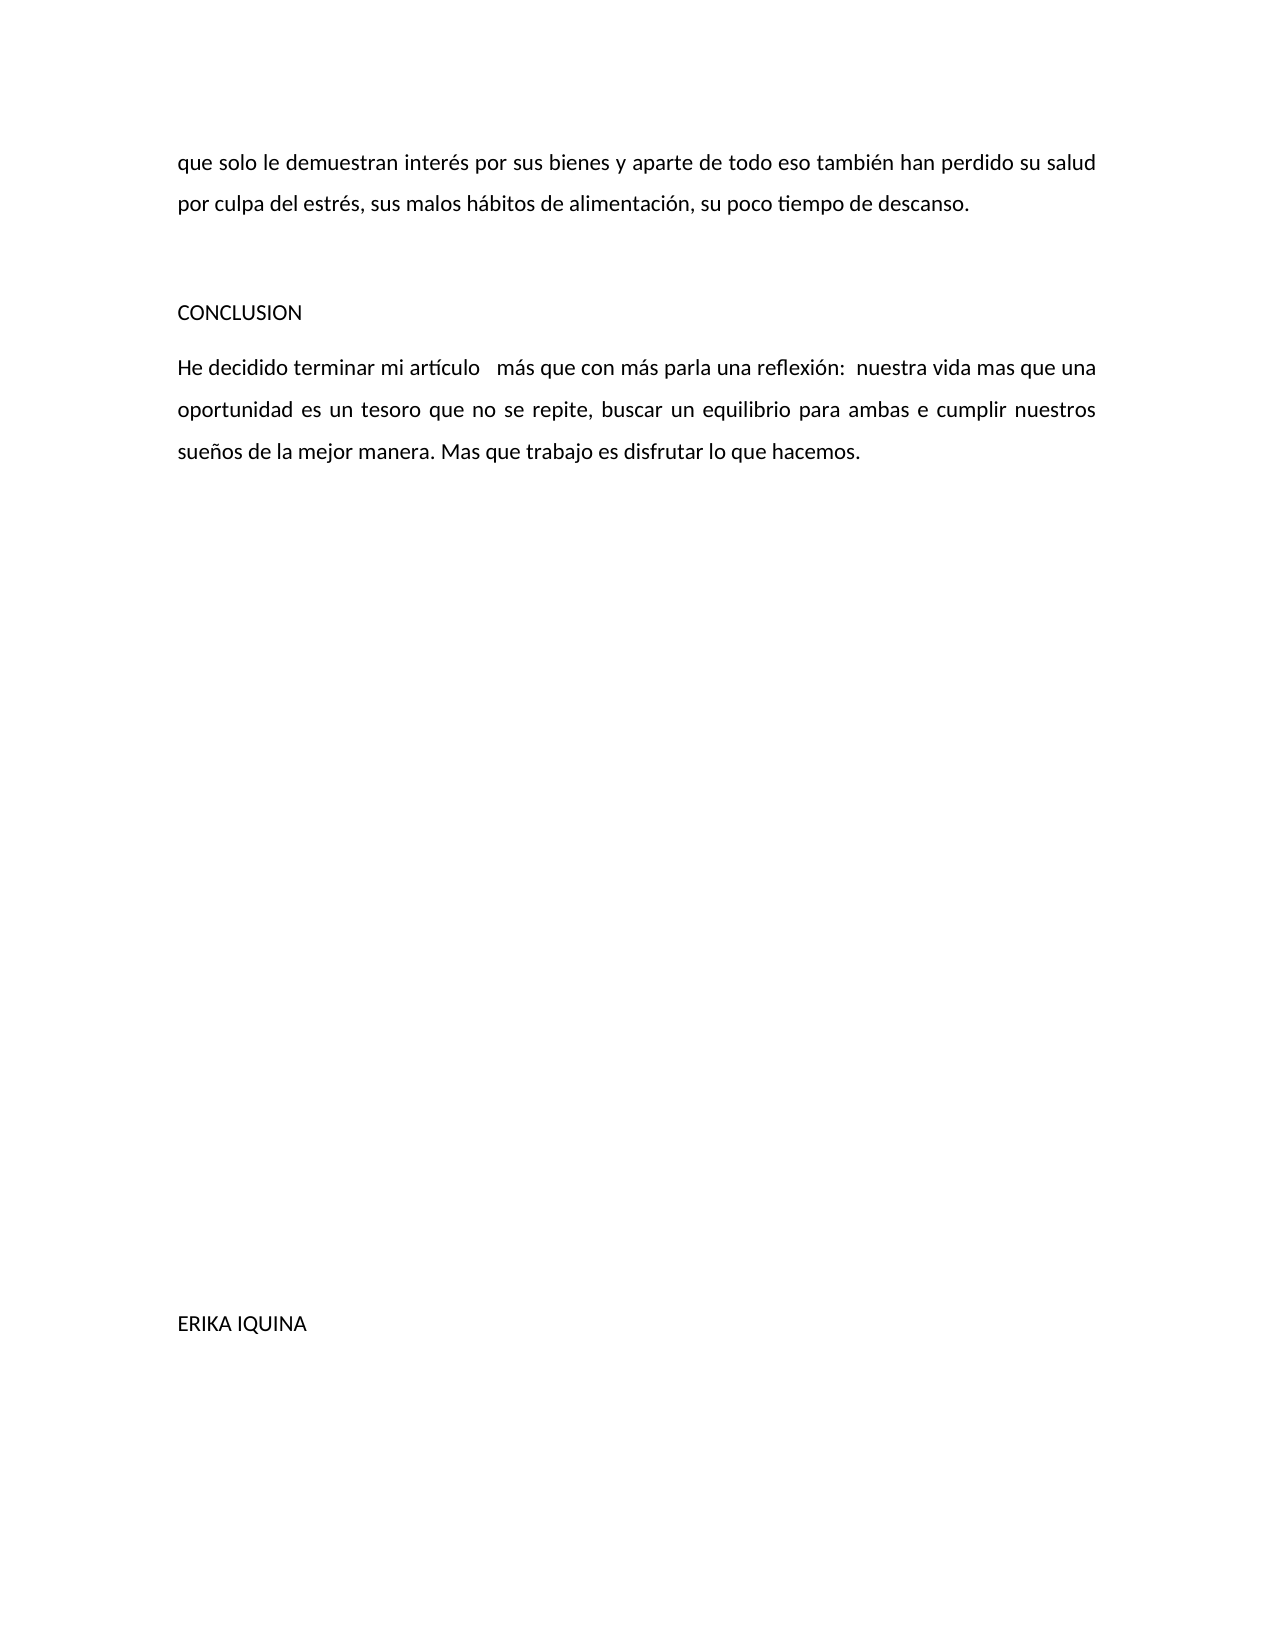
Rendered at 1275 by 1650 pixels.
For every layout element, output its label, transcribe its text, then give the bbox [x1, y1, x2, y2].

text ERIKA IQUINA [177, 1309, 1098, 1337]
text He decidido terminar mi artículo más que con más parla una reflexión: nuestra vida mas que una oportunidad es un tesoro que no se repite, buscar un equilibrio para ambas e cumplir nuestros sueños de la mejor manera. Mas que trabajo es disfrutar lo que hacemos. [177, 353, 1098, 465]
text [177, 148, 1098, 218]
text CONCLUSION [177, 298, 1098, 327]
